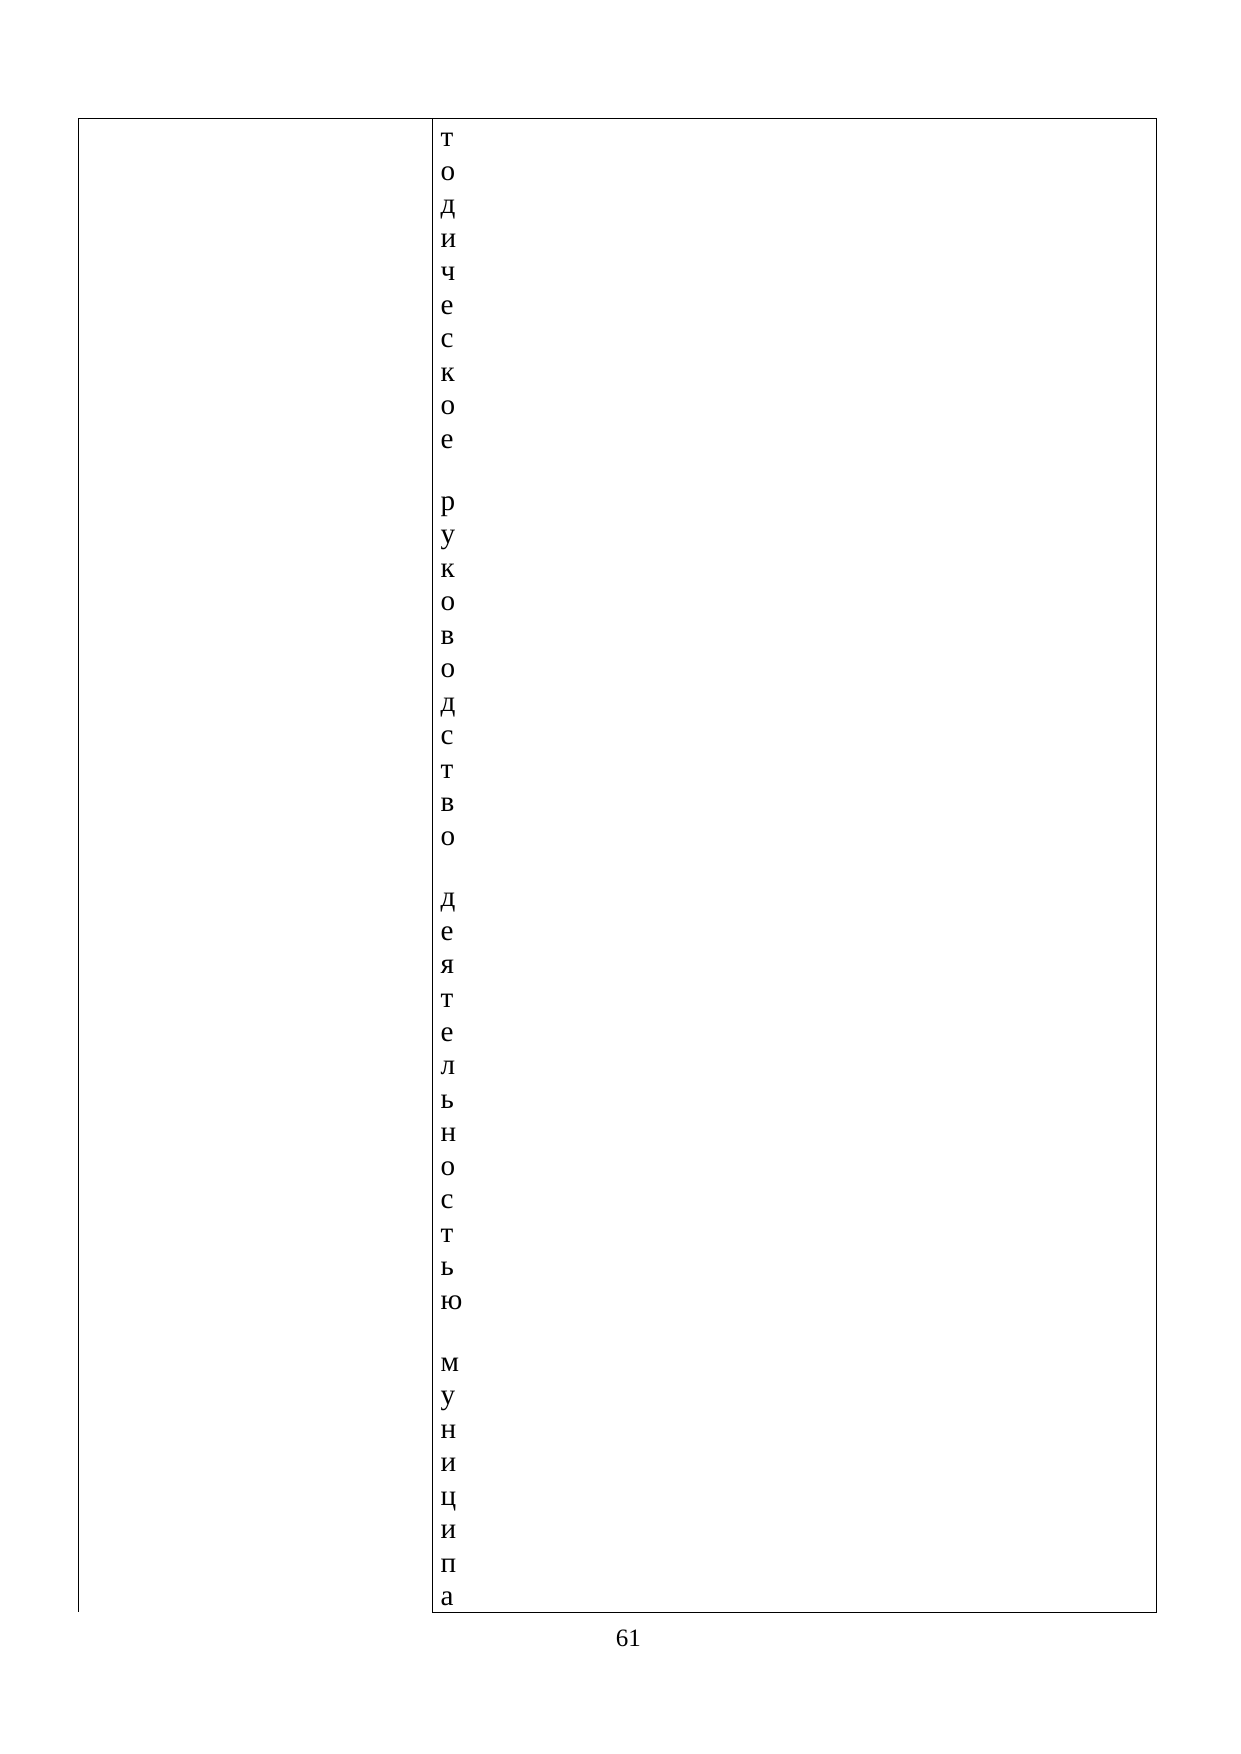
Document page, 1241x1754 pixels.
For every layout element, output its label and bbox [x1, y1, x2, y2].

table_cell [433, 119, 1156, 1612]
table_cell [79, 119, 432, 1612]
